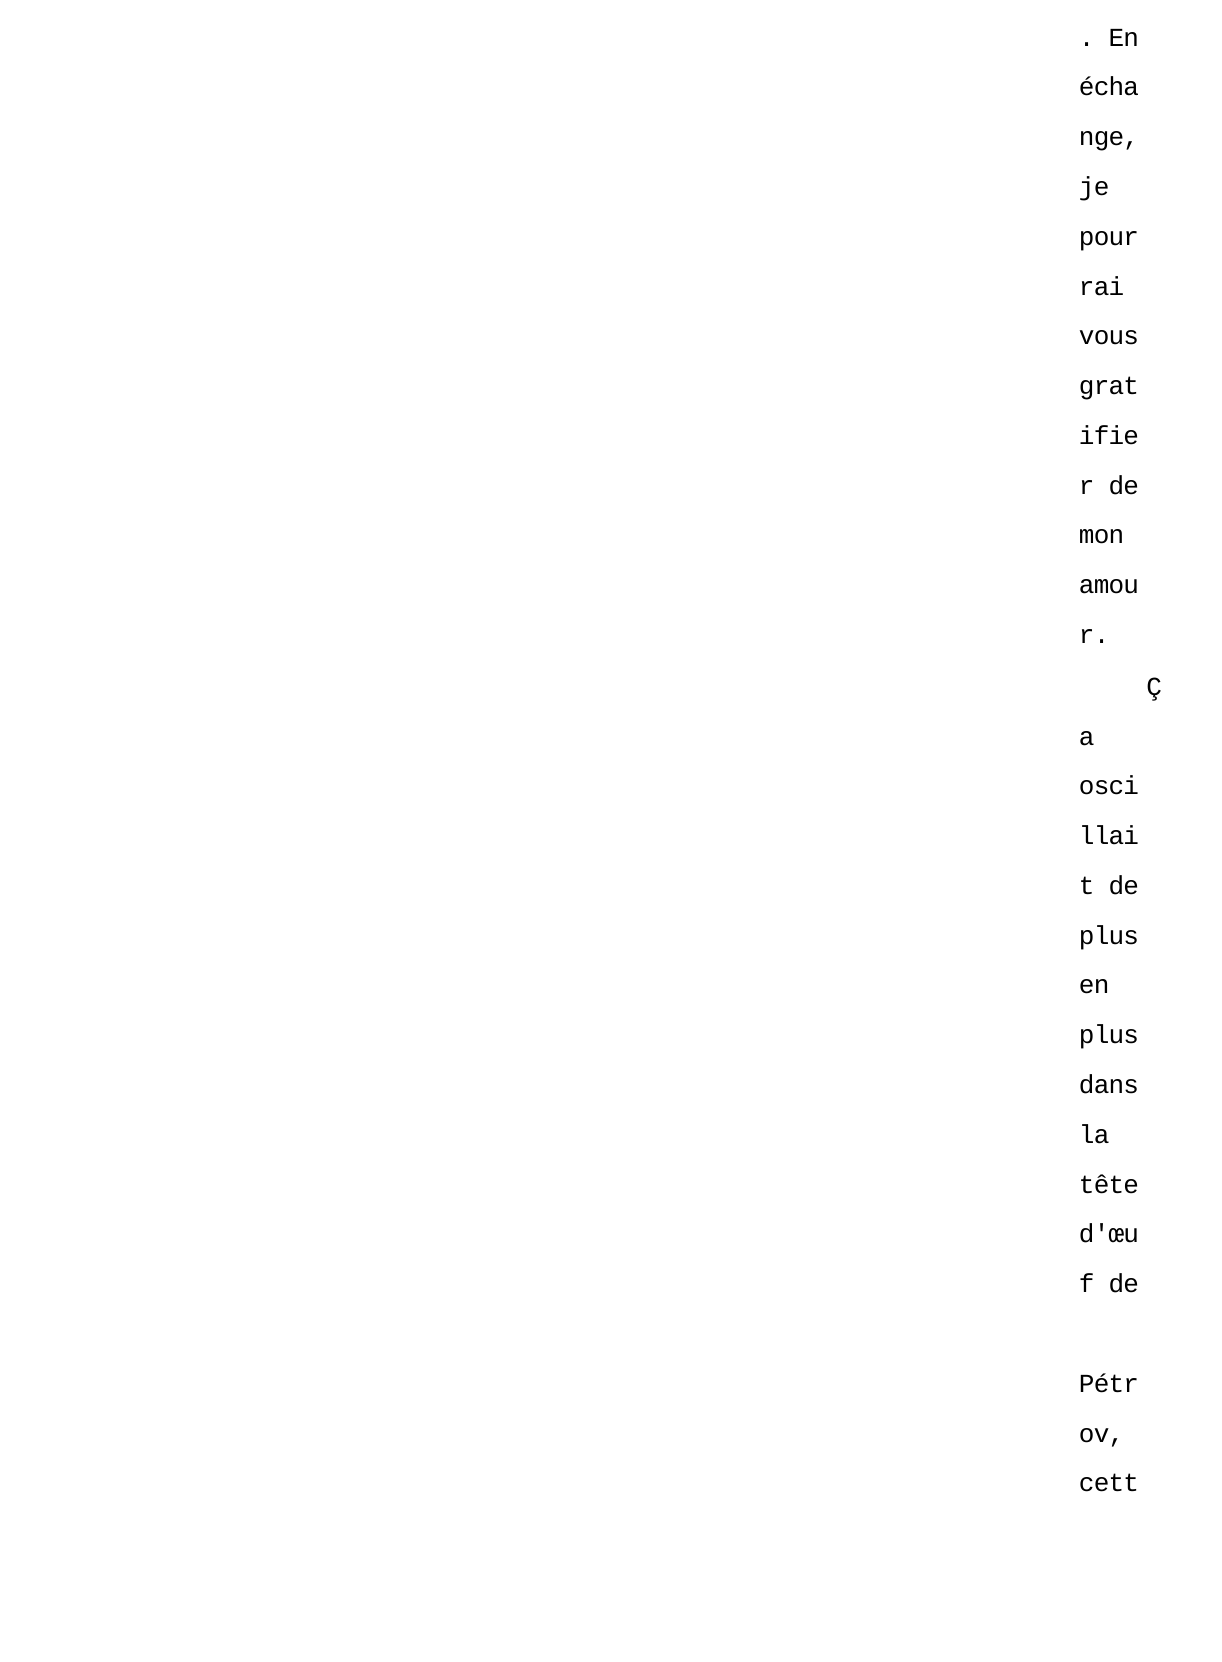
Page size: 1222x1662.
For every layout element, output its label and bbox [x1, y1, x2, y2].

text [1079, 655, 1146, 1502]
text [1079, 6, 1146, 653]
